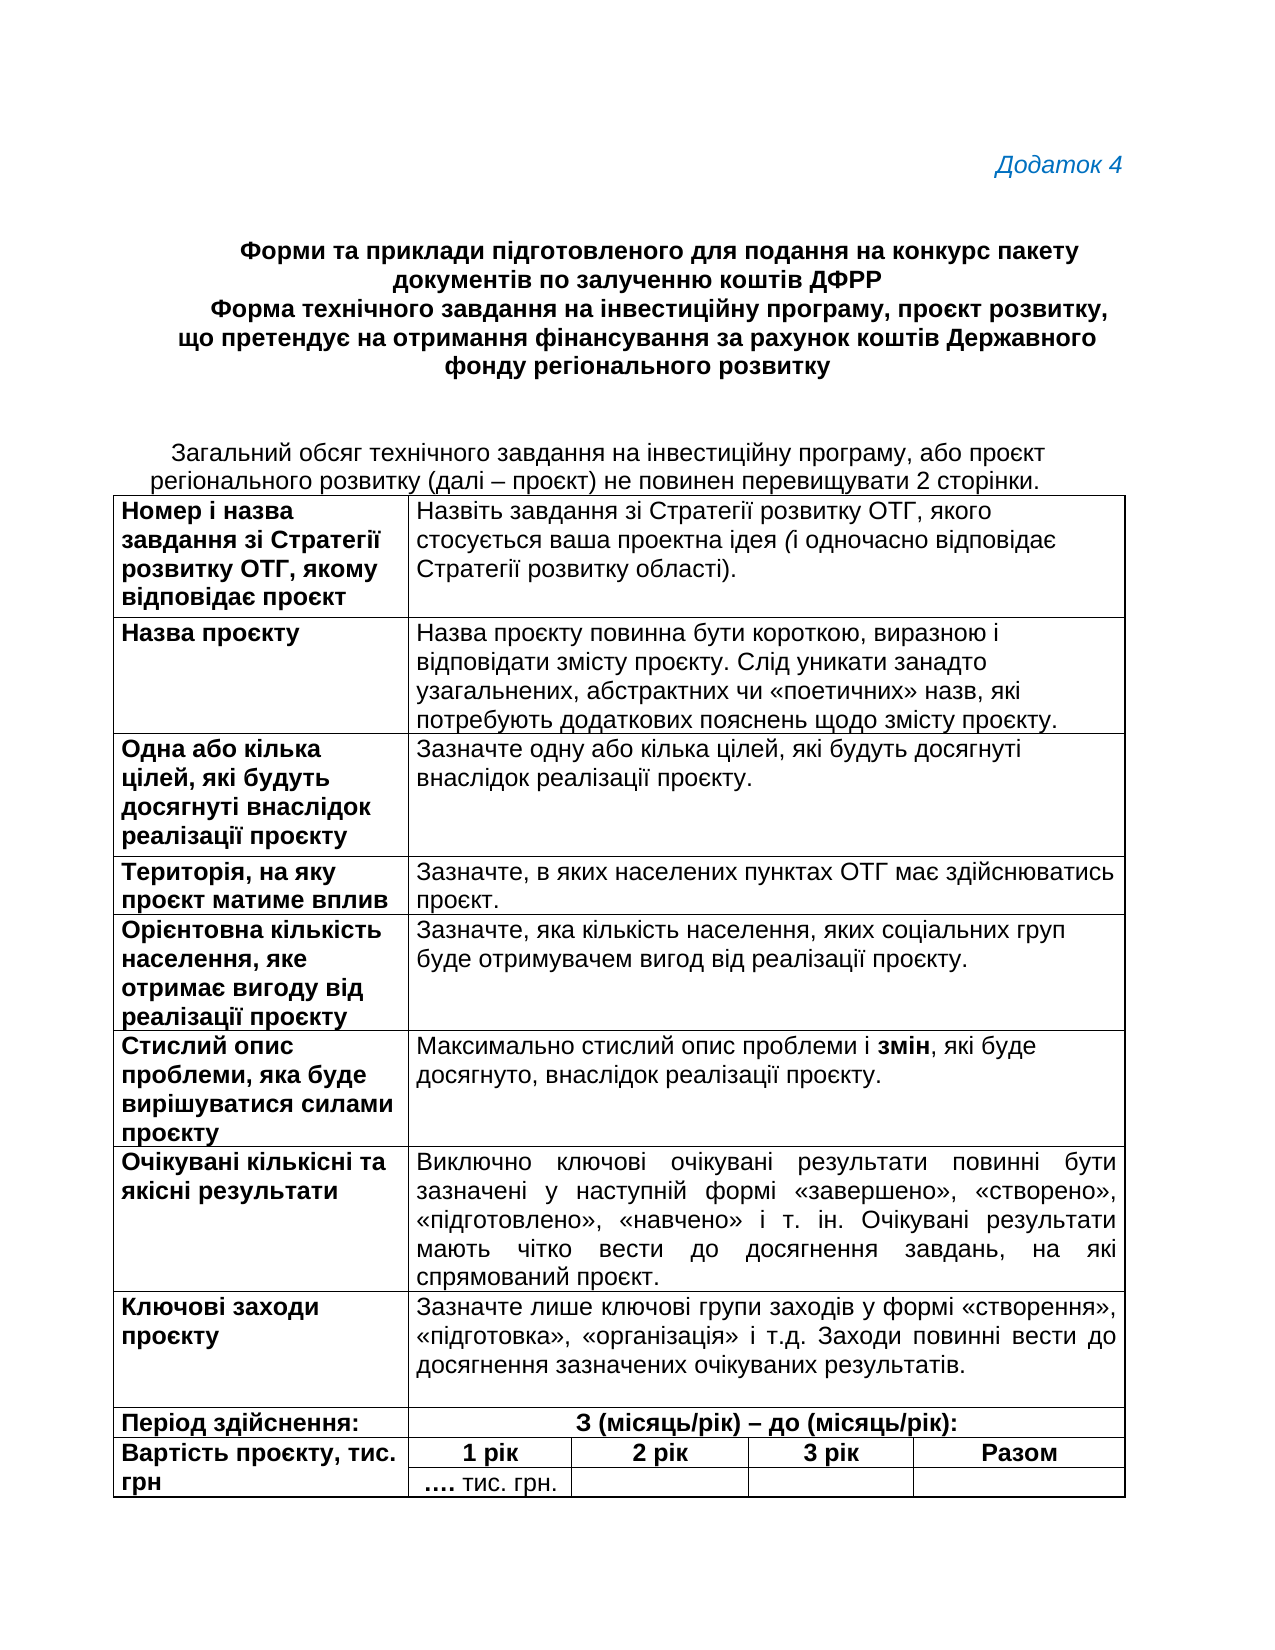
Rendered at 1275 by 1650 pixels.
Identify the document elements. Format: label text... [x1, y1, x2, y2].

table_cell Максимально стислий опис проблеми і змін, які буде досягнуто, внаслідок реалізації проєкту. [409, 1031, 1124, 1146]
table_cell [749, 1468, 913, 1496]
table_cell Період здійснення: [114, 1408, 408, 1437]
table_cell …. тис. грн. [409, 1468, 571, 1496]
table_header Назвіть завдання зі Стратегії розвитку ОТГ, якого стосується ваша проектна ідея (і одночасно відповідає Стратегії розвитку області). [409, 496, 1124, 617]
table_cell Орієнтовна кількість населення, яке отримає вигоду від реалізації проєкту [114, 915, 408, 1030]
text Додаток 4 [150, 150, 1125, 179]
table_cell Вартість проєкту, тис. грн [114, 1438, 408, 1496]
text Форми та приклади підготовленого для подання на конкурс пакету документів по залученню коштів ДФРР [150, 236, 1125, 294]
table_cell [572, 1468, 748, 1496]
table_cell Територія, на яку проєкт матиме вплив [114, 857, 408, 914]
table_cell Одна або кілька цілей, які будуть досягнуті внаслідок реалізації проєкту [114, 734, 408, 856]
table_cell [914, 1468, 1124, 1496]
table_cell Стислий опис проблеми, яка буде вирішуватися силами проєкту [114, 1031, 408, 1146]
table_cell Очікувані кількісні та якісні результати [114, 1147, 408, 1291]
table_cell 2 рік [572, 1438, 748, 1467]
table_cell 3 рік [749, 1438, 913, 1467]
table_cell Зазначте одну або кілька цілей, які будуть досягнуті внаслідок реалізації проєкту. [409, 734, 1124, 856]
table_cell Ключові заходи проєкту [114, 1292, 408, 1407]
text Форма технічного завдання на інвестиційну програму, проєкт розвитку, що претендує на отримання фінансування за рахунок коштів Державного фонду регіонального розвитку [150, 294, 1125, 380]
table_cell Зазначте, в яких населених пунктах ОТГ має здійснюватись проєкт. [409, 857, 1124, 914]
table_cell Зазначте лише ключові групи заходів у формі «створення», «підготовка», «організація» і т.д. Заходи повинні вести до досягнення зазначених очікуваних результатів. [409, 1292, 1124, 1407]
table_cell З (місяць/рік) – до (місяць/рік): [409, 1408, 1124, 1437]
table_cell Зазначте, яка кількість населення, яких соціальних груп буде отримувачем вигод від реалізації проєкту. [409, 915, 1124, 1030]
table_cell Назва проєкту повинна бути короткою, виразною і відповідати змісту проєкту. Слід уникати занадто узагальнених, абстрактних чи «поетичних» назв, які потребують додаткових пояснень щодо змісту проєкту. [409, 618, 1124, 733]
text Загальний обсяг технічного завдання на інвестиційну програму, або проєкт регіонального розвитку (далі – проєкт) не повинен перевищувати 2 сторінки. [150, 437, 1125, 495]
table_cell Назва проєкту [114, 618, 408, 733]
table_cell Разом [914, 1438, 1124, 1467]
table_header Номер і назва завдання зі Стратегії розвитку ОТГ, якому відповідає проєкт [114, 496, 408, 617]
table_cell Виключно ключові очікувані результати повинні бути зазначені у наступній формі «завершено», «створено», «підготовлено», «навчено» і т. ін. Очікувані результати мають чітко вести до досягнення завдань, на які спрямований проєкт. [409, 1147, 1124, 1291]
table_cell 1 рік [409, 1438, 571, 1467]
